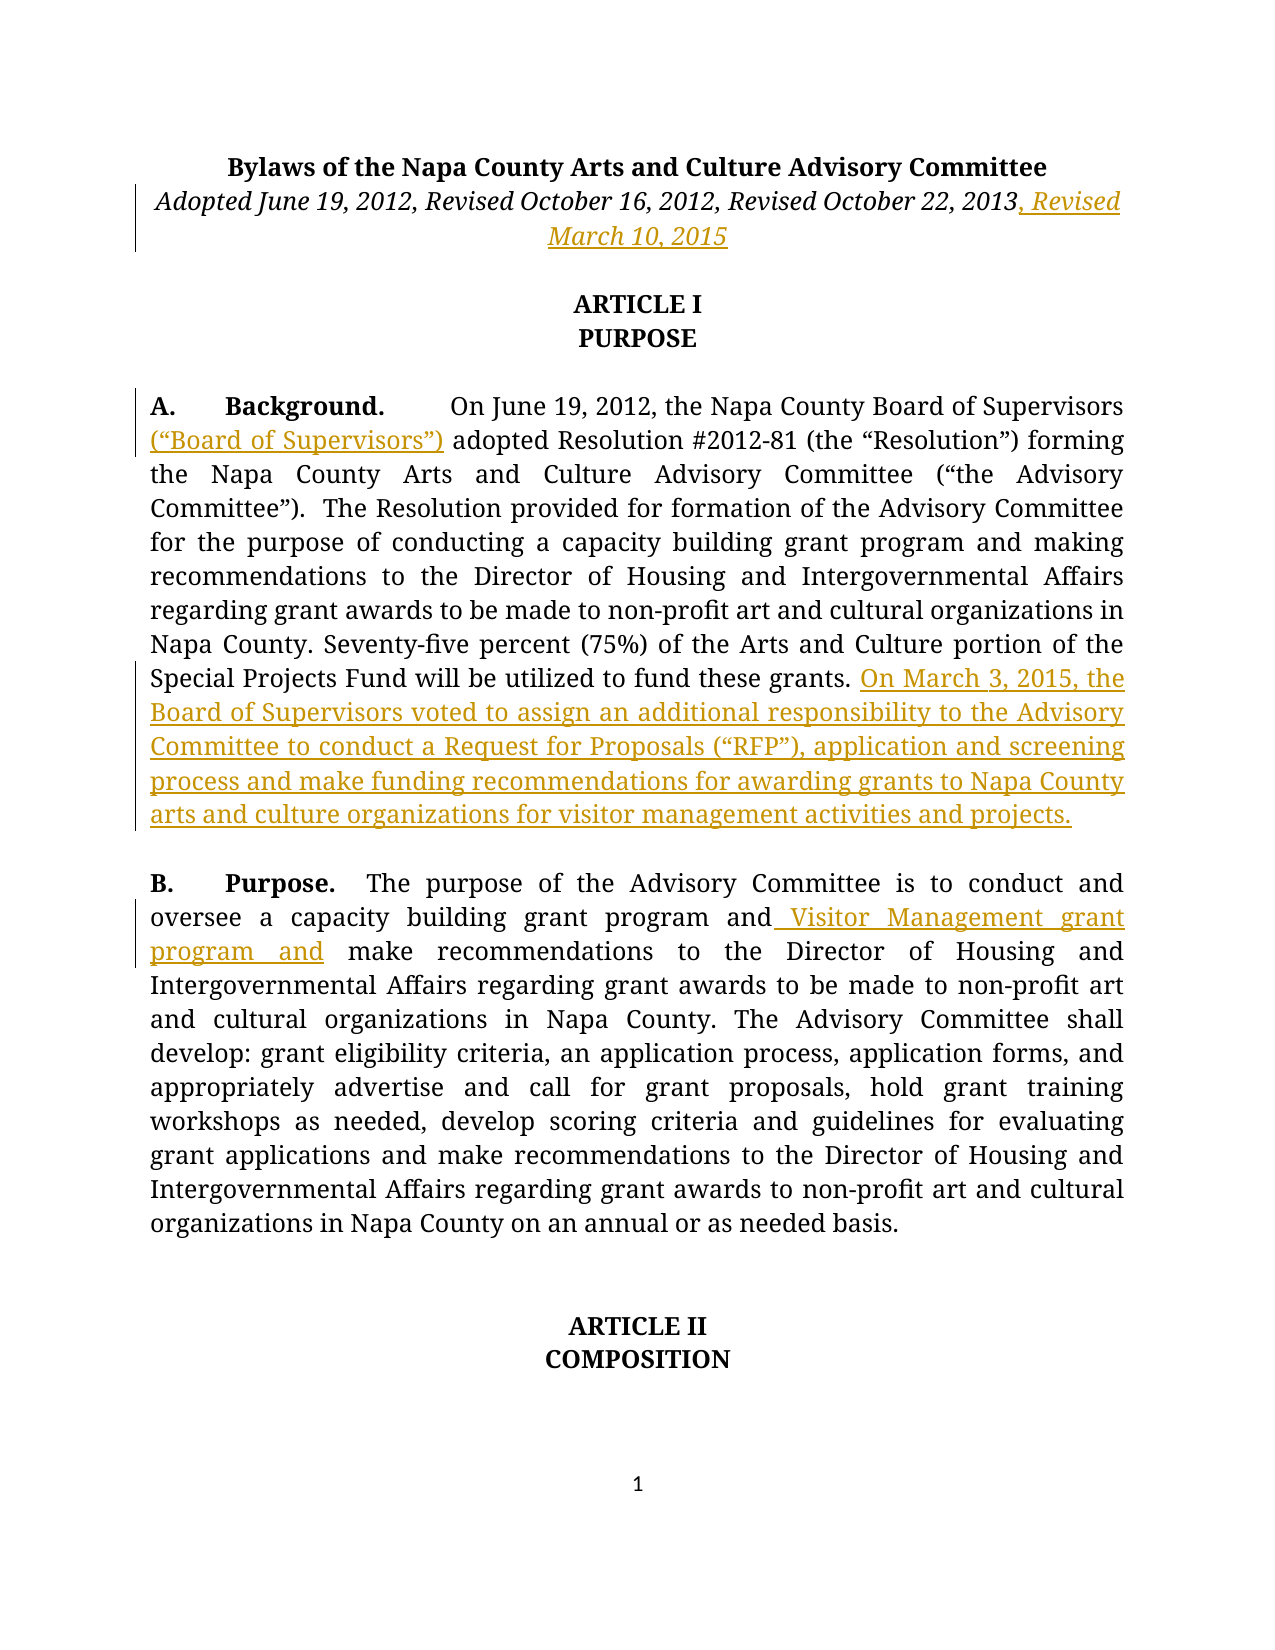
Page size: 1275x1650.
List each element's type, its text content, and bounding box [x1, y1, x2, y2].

text COMPOSITION [150, 1342, 1125, 1376]
text B. Purpose. The purpose of the Advisory Committee is to conduct and oversee a capacity building grant program and make recommendations to the Director of Housing and Intergovernmental Affairs regarding grant awards to be made to non-profit art and cultural organizations in Napa County. The Advisory Committee shall develop: grant eligibility criteria, an application process, application forms, and appropriately advertise and call for grant proposals, hold grant training workshops as needed, develop scoring criteria and guidelines for evaluating grant applications and make recommendations to the Director of Housing and Intergovernmental Affairs regarding grant awards to non-profit art and cultural organizations in Napa County on an annual or as needed basis. [150, 865, 1125, 1240]
text PURPOSE [150, 320, 1125, 354]
text ARTICLE II [150, 1308, 1125, 1342]
text Adopted June 19, 2012, Revised October 16, 2012, Revised October 22, 2013 [150, 184, 1125, 252]
text ARTICLE I [150, 286, 1125, 320]
text Bylaws of the Napa County Arts and Culture Advisory Committee [150, 150, 1125, 184]
text A. Background. On June 19, 2012, the Napa County Board of Supervisors adopted Resolution #2012-81 (the “Resolution”) forming the Napa County Arts and Culture Advisory Committee (“the Advisory Committee”). The Resolution provided for formation of the Advisory Committee for the purpose of conducting a capacity building grant program and making recommendations to the Director of Housing and Intergovernmental Affairs regarding grant awards to be made to non-profit art and cultural organizations in Napa County. Seventy-five percent (75%) of the Arts and Culture portion of the Special Projects Fund will be utilized to fund these grants. [150, 388, 1125, 724]
